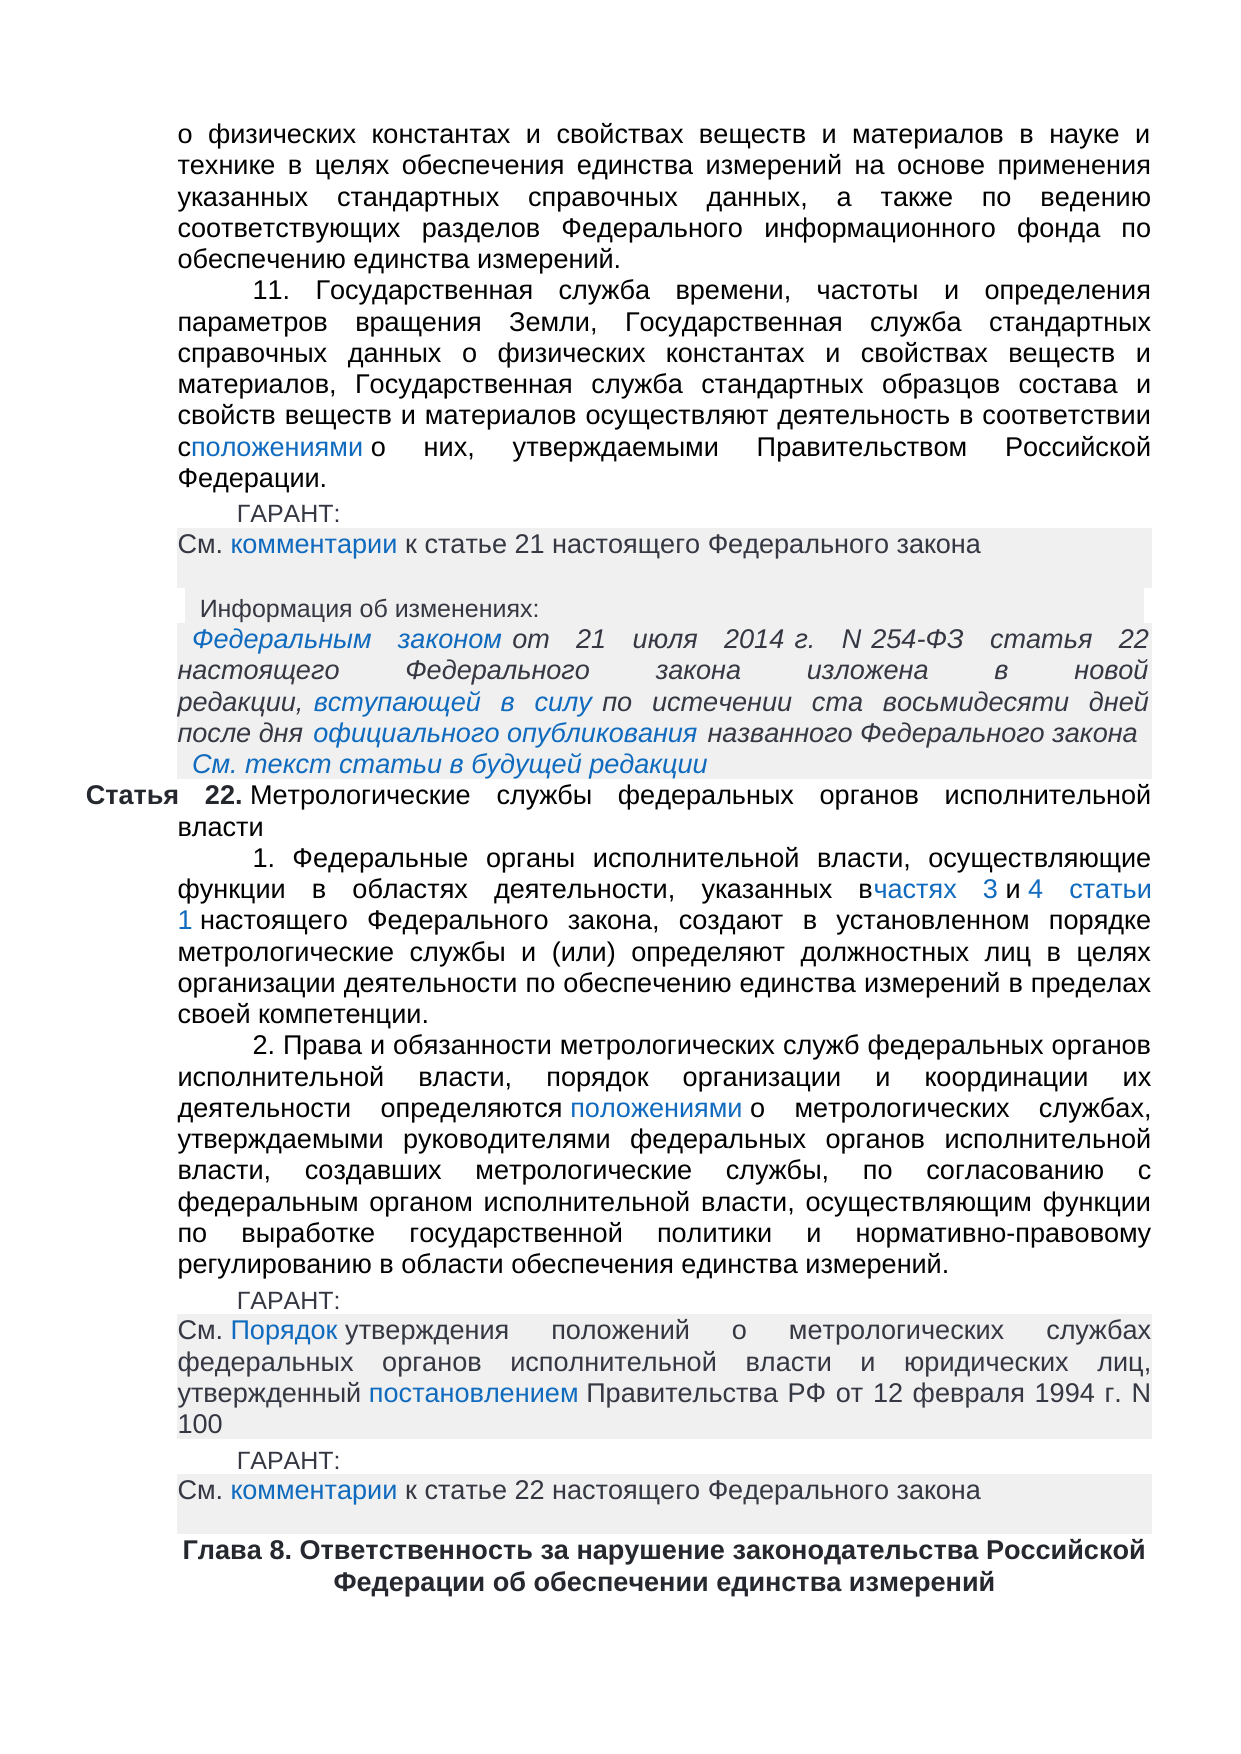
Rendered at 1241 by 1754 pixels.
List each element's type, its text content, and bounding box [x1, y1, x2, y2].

text ГАРАНТ: [182, 1286, 1144, 1314]
text См. текст статьи в будущей редакции [177, 748, 1152, 779]
text См. Порядок утверждения положений о метрологических службах федеральных органов исполнительной власти и юридических лиц, утвержденный постановлением Правительства РФ от 12 февраля 1994 г. N 100 [177, 1314, 1152, 1439]
text Глава 8. Ответственность за нарушение законодательства Российской Федерации об обеспечении единства измерений [177, 1534, 1152, 1597]
text См. комментарии к статье 21 настоящего Федерального закона [177, 528, 1152, 559]
text Статья 22. Метрологические службы федеральных органов исполнительной власти [86, 779, 1152, 842]
text 1. Федеральные органы исполнительной власти, осуществляющие функции в областях деятельности, указанных вчастях 3 и 4 статьи 1 настоящего Федерального закона, создают в установленном порядке метрологические службы и (или) определяют должностных лиц в целях организации деятельности по обеспечению единства измерений в пределах своей компетенции. [177, 842, 1152, 1029]
text 11. Государственная служба времени, частоты и определения параметров вращения Земли, Государственная служба стандартных справочных данных о физических константах и свойствах веществ и материалов, Государственная служба стандартных образцов состава и свойств веществ и материалов осуществляют деятельность в соответствии сположениями о них, утверждаемыми Правительством Российской Федерации. [177, 274, 1152, 493]
text ГАРАНТ: [182, 1446, 1144, 1474]
text Федеральным законом от 21 июля 2014 г. N 254-ФЗ статья 22 настоящего Федерального закона изложена в новой редакции, вступающей в силу по истечении ста восьмидесяти дней после дня официального опубликования названного Федерального закона [177, 623, 1152, 748]
text См. комментарии к статье 22 настоящего Федерального закона [177, 1474, 1152, 1506]
text Информация об изменениях: [185, 594, 1144, 623]
text 2. Права и обязанности метрологических служб федеральных органов исполнительной власти, порядок организации и координации их деятельности определяются положениями о метрологических службах, утверждаемыми руководителями федеральных органов исполнительной власти, создавших метрологические службы, по согласованию с федеральным органом исполнительной власти, осуществляющим функции по выработке государственной политики и нормативно-правовому регулированию в области обеспечения единства измерений. [177, 1029, 1152, 1279]
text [177, 118, 1152, 274]
text ГАРАНТ: [182, 499, 1144, 528]
